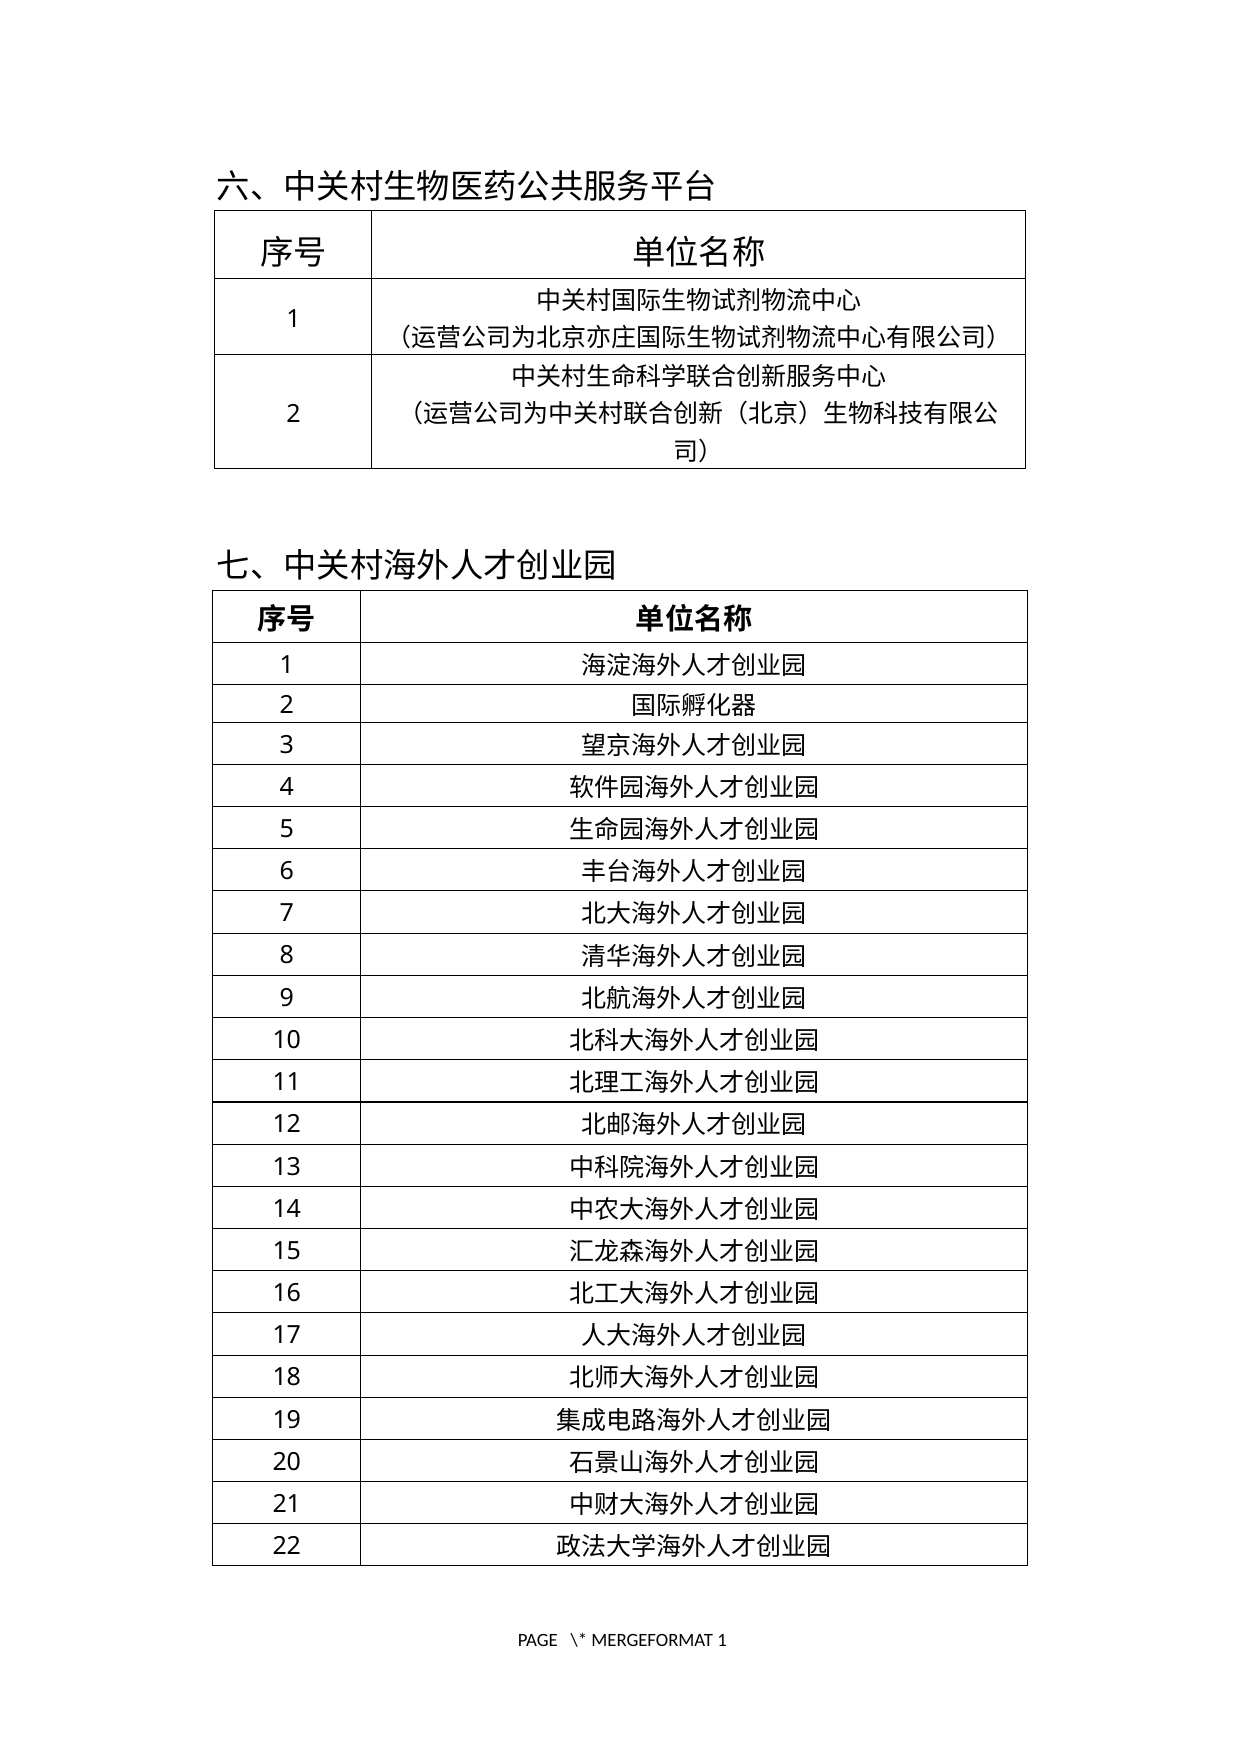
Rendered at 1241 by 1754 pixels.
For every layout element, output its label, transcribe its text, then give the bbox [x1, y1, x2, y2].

table_cell 丰台海外人才创业园 [361, 849, 1027, 890]
table_cell 17 [213, 1313, 360, 1354]
table_cell 9 [213, 976, 360, 1017]
table_cell 13 [213, 1145, 360, 1186]
text 六、中关村生物医药公共服务平台 [150, 150, 1090, 210]
table_cell 清华海外人才创业园 [361, 934, 1027, 975]
table_cell 18 [213, 1356, 360, 1397]
table_header 单位名称 [372, 211, 1025, 278]
table_cell 3 [213, 723, 360, 764]
table_cell 16 [213, 1271, 360, 1312]
table_cell 10 [213, 1018, 360, 1059]
table_cell 北工大海外人才创业园 [361, 1271, 1027, 1312]
table_cell 22 [213, 1524, 360, 1565]
table_cell 望京海外人才创业园 [361, 723, 1027, 764]
table_cell 7 [213, 891, 360, 933]
table_cell 国际孵化器 [361, 685, 1027, 722]
table_cell 11 [213, 1060, 360, 1101]
table_cell 15 [213, 1229, 360, 1270]
table_cell 1 [215, 279, 371, 354]
table_cell 1 [213, 643, 360, 684]
table_cell 石景山海外人才创业园 [361, 1440, 1027, 1481]
table_cell 海淀海外人才创业园 [361, 643, 1027, 684]
table_header 单位名称 [361, 591, 1027, 642]
table_cell 政法大学海外人才创业园 [361, 1524, 1027, 1565]
table_cell 5 [213, 807, 360, 848]
table_cell 中关村国际生物试剂物流中心 （运营公司为北京亦庄国际生物试剂物流中心有限公司） [372, 279, 1025, 354]
table_cell 北大海外人才创业园 [361, 891, 1027, 933]
table_cell 2 [215, 355, 371, 468]
table_cell 中科院海外人才创业园 [361, 1145, 1027, 1186]
table_cell 19 [213, 1398, 360, 1439]
table_cell 14 [213, 1187, 360, 1228]
table_cell 中关村生命科学联合创新服务中心 （运营公司为中关村联合创新（北京）生物科技有限公司） [372, 355, 1025, 468]
table_cell 20 [213, 1440, 360, 1481]
table_cell 8 [213, 934, 360, 975]
text 七、中关村海外人才创业园 [150, 529, 1090, 589]
table_cell 汇龙森海外人才创业园 [361, 1229, 1027, 1270]
table_cell 4 [213, 765, 360, 806]
table_cell 21 [213, 1482, 360, 1523]
table_cell 集成电路海外人才创业园 [361, 1398, 1027, 1439]
table_cell 人大海外人才创业园 [361, 1313, 1027, 1354]
table_header 序号 [215, 211, 371, 278]
table_cell 北师大海外人才创业园 [361, 1356, 1027, 1397]
table_cell 中农大海外人才创业园 [361, 1187, 1027, 1228]
table_cell 北科大海外人才创业园 [361, 1018, 1027, 1059]
table_cell 北理工海外人才创业园 [361, 1060, 1027, 1101]
table_cell 中财大海外人才创业园 [361, 1482, 1027, 1523]
table_cell 6 [213, 849, 360, 890]
table_cell 2 [213, 685, 360, 722]
table_cell 12 [213, 1103, 360, 1143]
table_cell 软件园海外人才创业园 [361, 765, 1027, 806]
table_cell 生命园海外人才创业园 [361, 807, 1027, 848]
table_header 序号 [213, 591, 360, 642]
table_cell 北航海外人才创业园 [361, 976, 1027, 1017]
table_cell 北邮海外人才创业园 [361, 1103, 1027, 1143]
